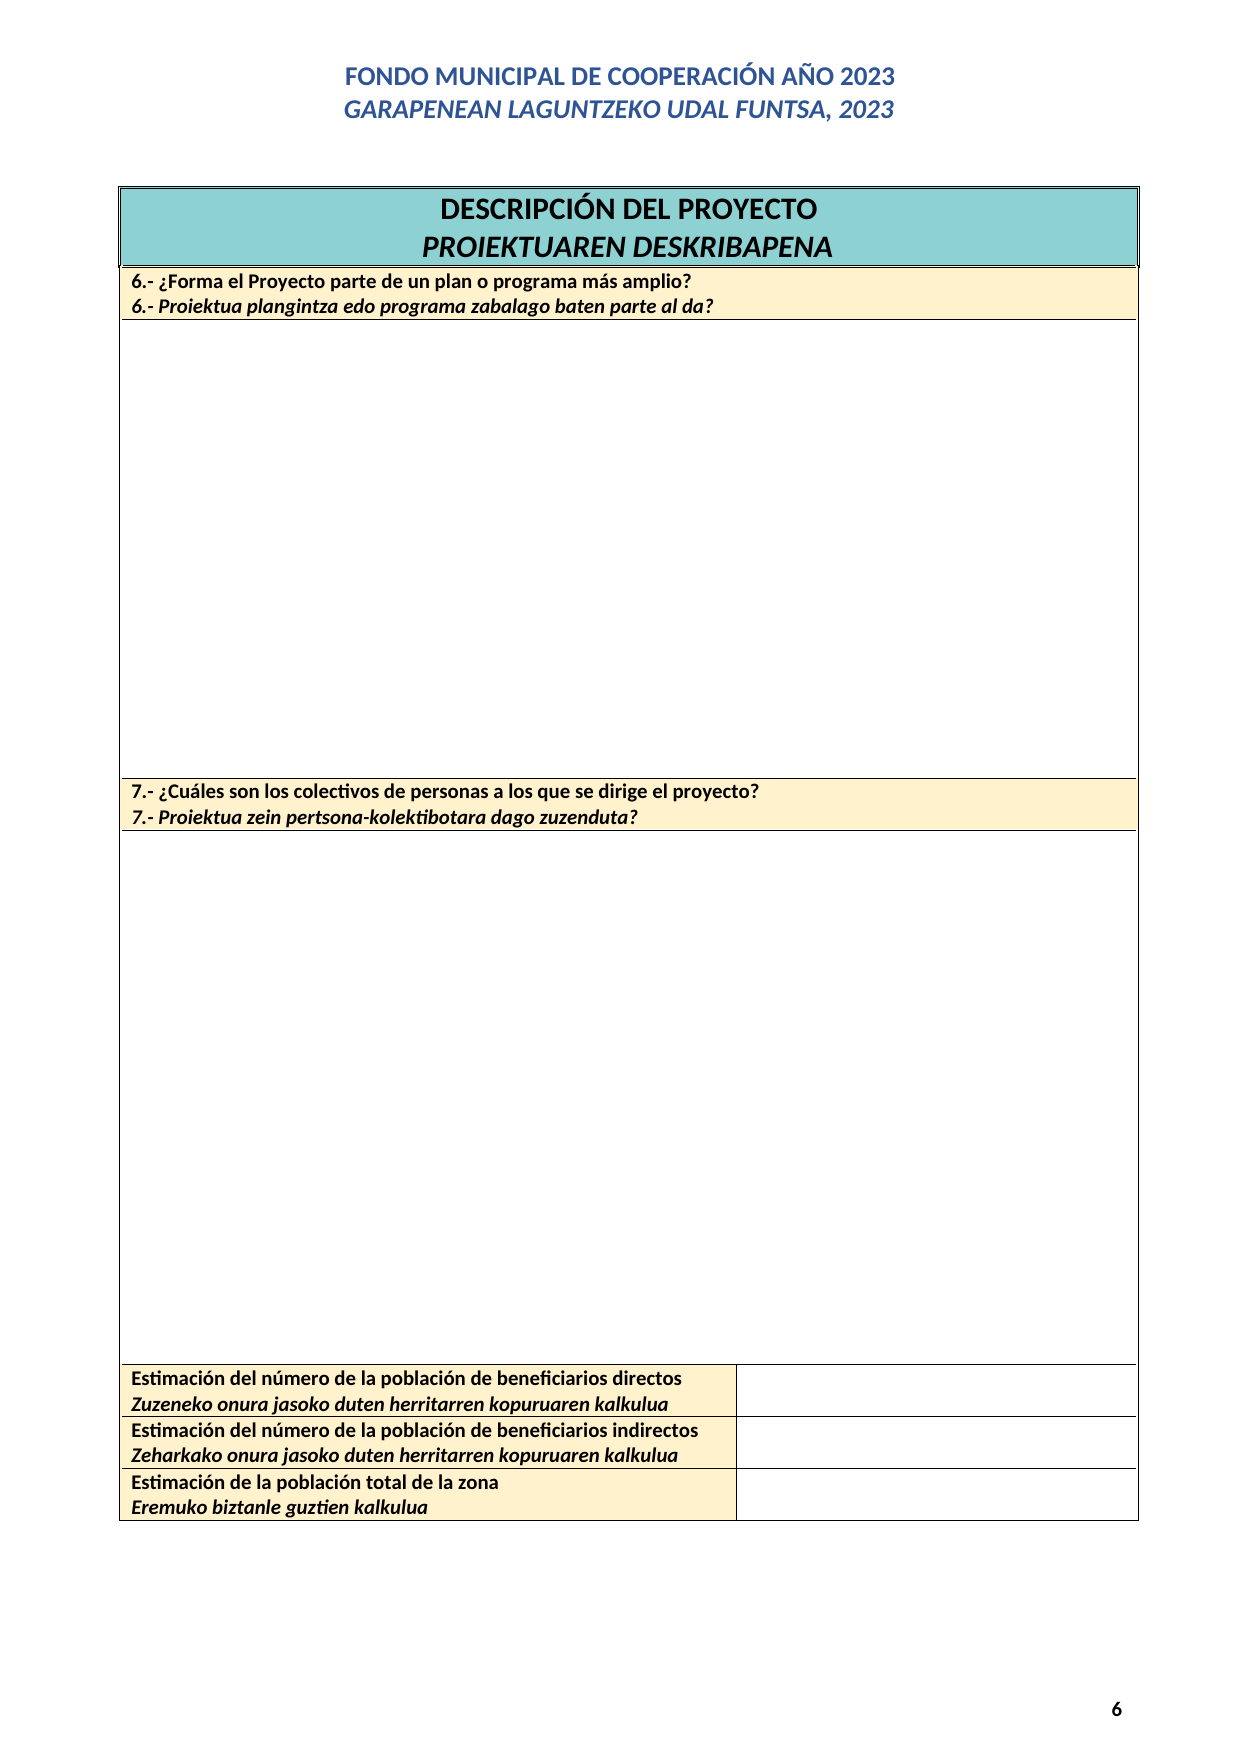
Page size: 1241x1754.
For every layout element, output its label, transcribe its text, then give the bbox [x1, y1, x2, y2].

table_cell Estimación de la población total de la zona Eremuko biztanle guztien kalkulua [120, 1468, 736, 1520]
table_cell [737, 1364, 1138, 1416]
table_cell 6.- ¿Forma el Proyecto parte de un plan o programa más amplio? 6.- Proiektua plangintza edo programa zabalago baten parte al da? [120, 265, 1138, 319]
table_cell [120, 319, 1138, 778]
table_cell [120, 830, 1138, 1364]
table_cell 7.- ¿Cuáles son los colectivos de personas a los que se dirige el proyecto? 7.- Proiektua zein pertsona-kolektibotara dago zuzenduta? [120, 778, 1138, 829]
table_header DESCRIPCIÓN DEL PROYECTO PROIEKTUAREN DESKRIBAPENA [121, 189, 1137, 265]
table_cell Estimación del número de la población de beneficiarios indirectos Zeharkako onura jasoko duten herritarren kopuruaren kalkulua [120, 1416, 736, 1468]
table_cell [737, 1416, 1138, 1468]
table_cell [737, 1468, 1138, 1520]
table_cell Estimación del número de la población de beneficiarios directos Zuzeneko onura jasoko duten herritarren kopuruaren kalkulua [120, 1364, 736, 1416]
